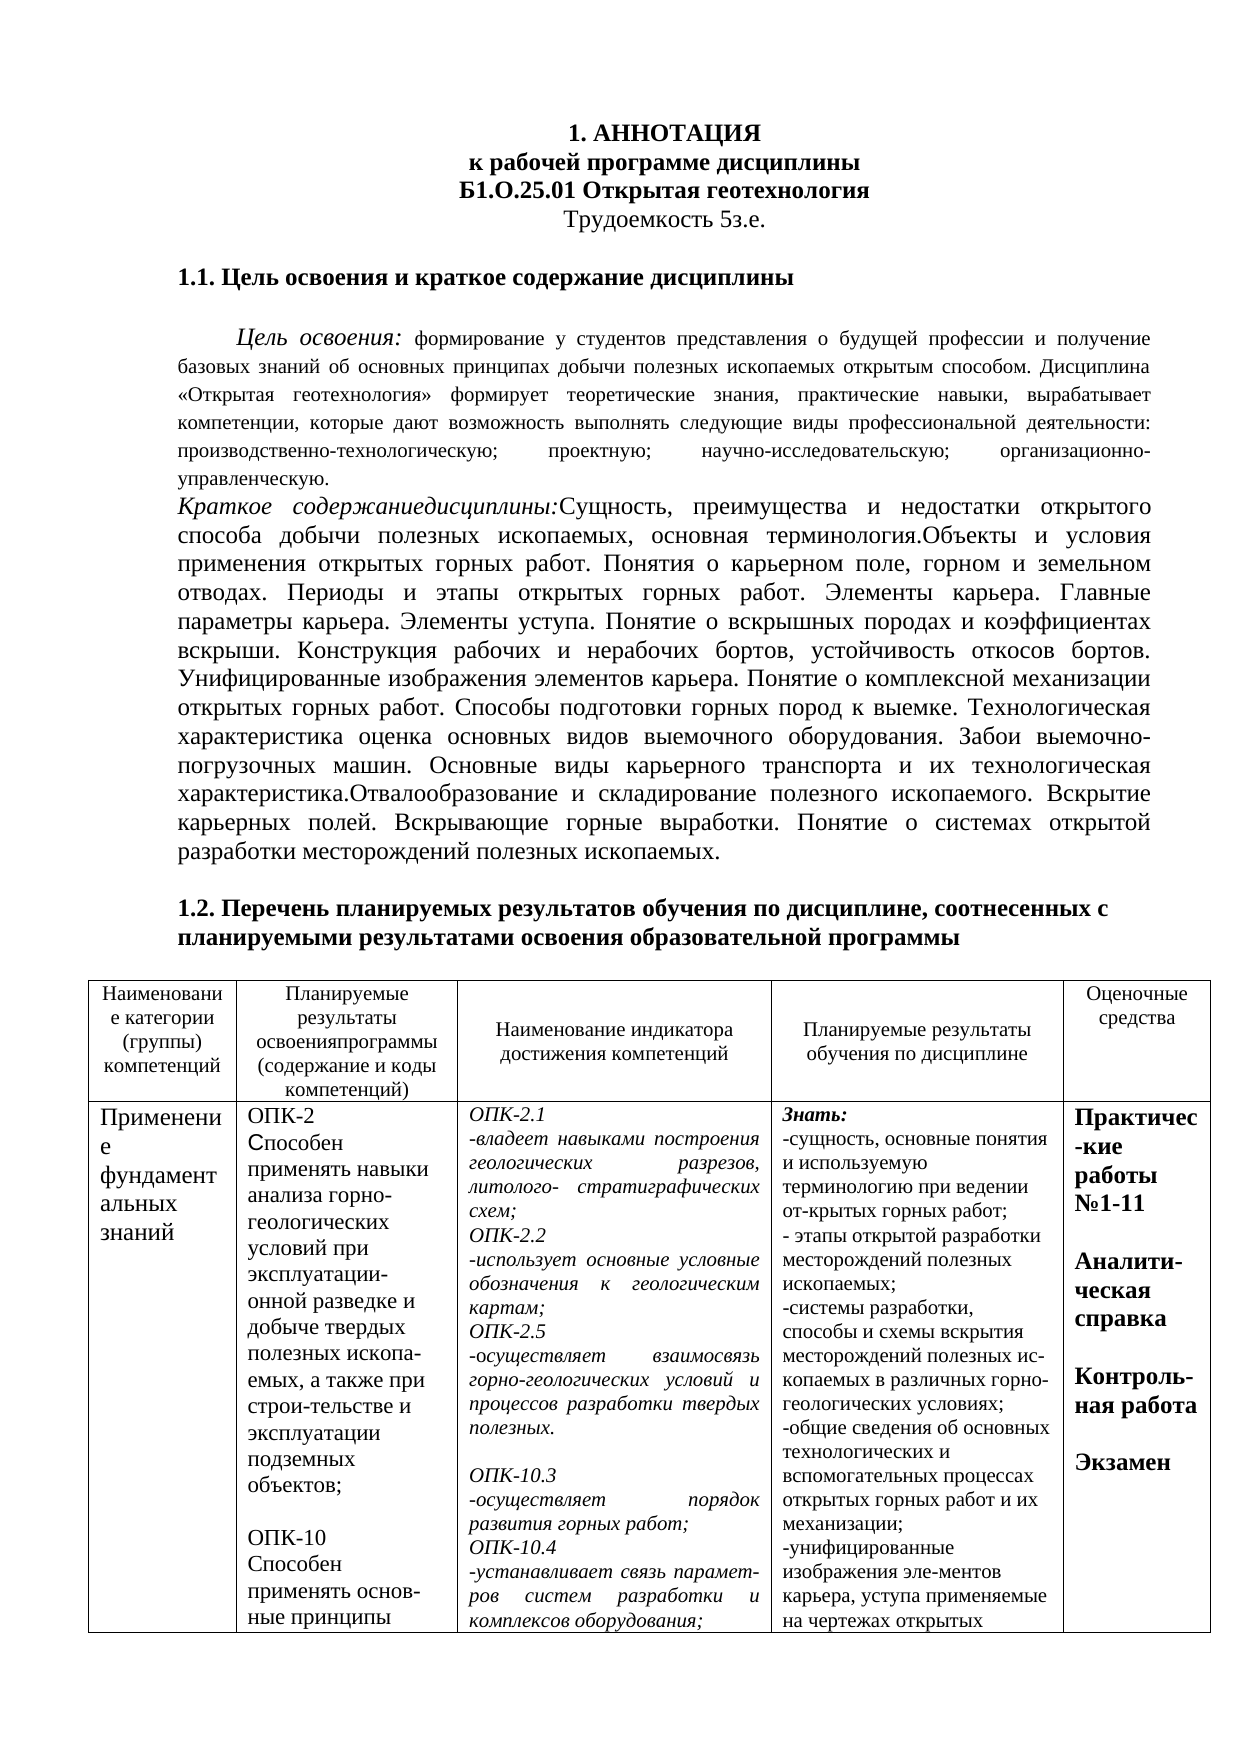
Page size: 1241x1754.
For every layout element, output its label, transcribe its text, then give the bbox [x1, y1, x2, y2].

table_header Планируемые результаты обучения по дисциплине [772, 981, 1063, 1101]
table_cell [458, 1102, 771, 1632]
table_header Оценочные средства [1064, 981, 1210, 1101]
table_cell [89, 1102, 236, 1632]
text 1.1. Цель освоения и краткое содержание дисциплины [177, 262, 1152, 291]
text 1. АННОТАЦИЯ [177, 118, 1152, 147]
text к рабочей программе дисциплины [177, 147, 1152, 176]
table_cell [772, 1102, 1063, 1632]
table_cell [1064, 1102, 1210, 1632]
table_header Наименование индикатора достижения компетенций [458, 981, 771, 1101]
text Краткое содержаниедисциплины:Сущность, преимущества и недостатки открытого способа добычи полезных ископаемых, основная терминология.Объекты и условия применения открытых горных работ. Понятия о карьерном поле, горном и земельном отводах. Периоды и этапы открытых горных работ. Элементы карьера. Главные параметры карьера. Элементы уступа. Понятие о вскрышных породах и коэффициентах вскрыши. Конструкция рабочих и нерабочих бортов, устойчивость откосов бортов. Унифицированные изображения элементов карьера. Понятие о комплексной механизации открытых горных работ. Способы подготовки горных пород к выемке. Технологическая характеристика оценка основных видов выемочного оборудования. Забои выемочно-погрузочных машин. Основные виды карьерного транспорта и их технологическая характеристика.Отвалообразование и складирование полезного ископаемого. Вскрытие карьерных полей. Вскрывающие горные выработки. Понятие о системах открытой разработки месторождений полезных ископаемых. [177, 491, 1152, 865]
text 1.2. Перечень планируемых результатов обучения по дисциплине, соотнесенных с планируемыми результатами освоения образовательной программы [177, 893, 1152, 951]
text Цель освоения: формирование у студентов представления о будущей профессии и получение базовых знаний об основных принципах добычи полезных ископаемых открытым способом. Дисциплина «Открытая геотехнология» формирует теоретические знания, практические навыки, вырабатывает компетенции, которые дают возможность выполнять следующие виды профессиональной деятельности: производственно-технологическую; проектную; научно-исследовательскую; организационно-управленческую. [177, 323, 1151, 491]
text Б1.О.25.01 Открытая геотехнология [177, 176, 1152, 204]
table_header Планируемые результаты освоенияпрограммы (содержание и коды компетенций) [237, 981, 457, 1101]
table_header Наименование категории (группы) компетенций [89, 981, 236, 1101]
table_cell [237, 1102, 457, 1632]
text Трудоемкость 5з.е. [177, 204, 1152, 233]
